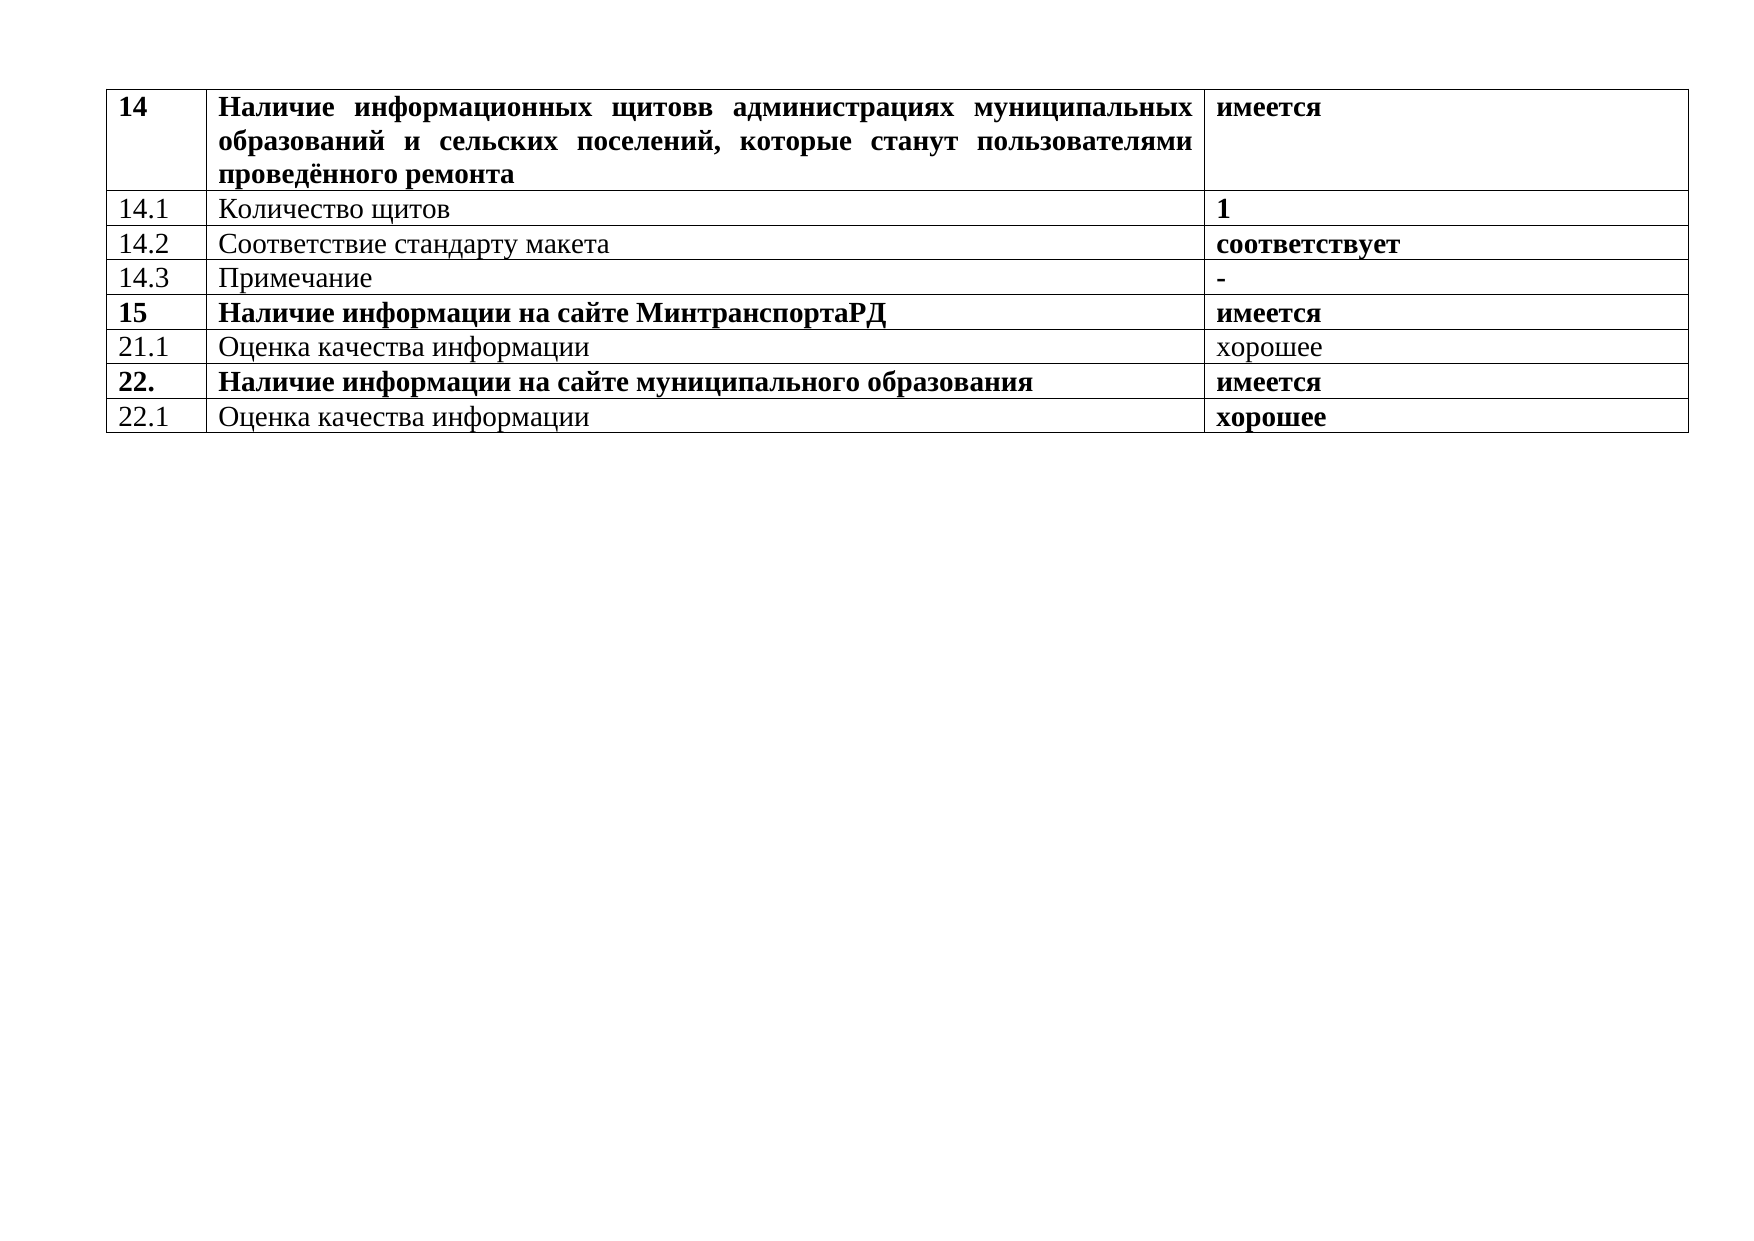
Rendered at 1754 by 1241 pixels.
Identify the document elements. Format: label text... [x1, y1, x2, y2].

table_cell Соответствие стандарту макета [207, 226, 1204, 259]
table_cell имеется [1205, 295, 1688, 328]
table_cell Оценка качества информации [207, 399, 1204, 432]
table_cell 21.1 [107, 330, 206, 363]
table_cell Наличие информации на сайте МинтранспортаРД [207, 295, 1204, 328]
table_cell Количество щитов [207, 191, 1204, 225]
table_cell имеется [1205, 364, 1688, 398]
table_cell 14 [107, 90, 206, 190]
table_cell хорошее [1205, 399, 1688, 432]
table_cell 15 [107, 295, 206, 328]
table_cell 1 [1205, 191, 1688, 225]
table_cell 14.1 [107, 191, 206, 225]
table_cell Примечание [207, 260, 1204, 294]
table_cell Наличие информационных щитовв администрациях муниципальных образований и сельских поселений, которые станут пользователями проведённого ремонта [207, 90, 1204, 190]
table_cell имеется [1205, 90, 1688, 190]
table_cell 22. [107, 364, 206, 398]
table_cell - [1205, 260, 1688, 294]
table_cell 22.1 [107, 399, 206, 432]
table_cell хорошее [1205, 330, 1688, 363]
table_cell 14.3 [107, 260, 206, 294]
table_cell Наличие информации на сайте муниципального образования [207, 364, 1204, 398]
table_cell 14.2 [107, 226, 206, 259]
table_cell Оценка качества информации [207, 330, 1204, 363]
table_cell соответствует [1205, 226, 1688, 259]
